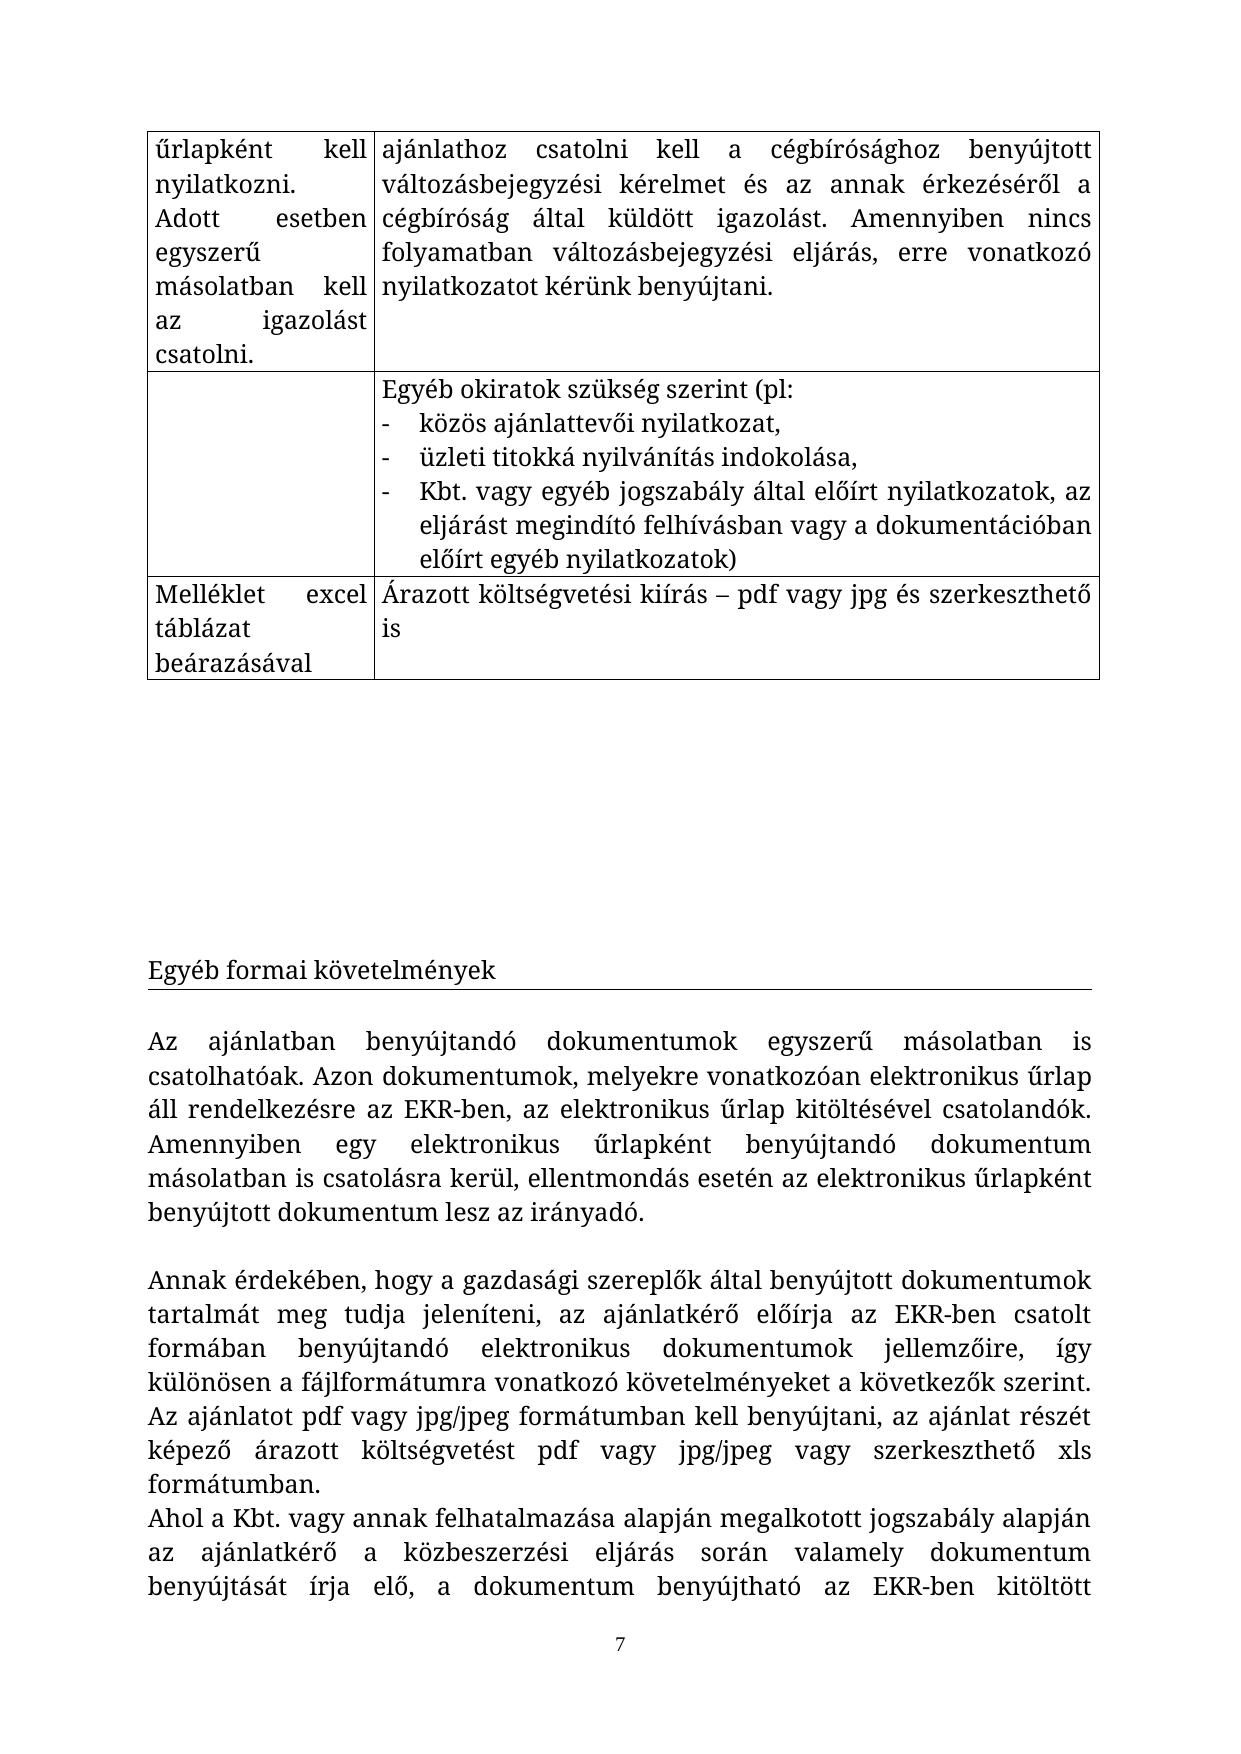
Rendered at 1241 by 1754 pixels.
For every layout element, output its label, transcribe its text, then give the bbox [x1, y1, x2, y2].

text Az ajánlatban benyújtandó dokumentumok egyszerű másolatban is csatolhatóak. Azon dokumentumok, melyekre vonatkozóan elektronikus űrlap áll rendelkezésre az EKR-ben, az elektronikus űrlap kitöltésével csatolandók. Amennyiben egy elektronikus űrlapként benyújtandó dokumentum másolatban is csatolásra kerül, ellentmondás esetén az elektronikus űrlapként benyújtott dokumentum lesz az irányadó. [148, 1024, 1092, 1228]
table_cell Árazott költségvetési kiírás – pdf vagy jpg és szerkeszthető is [375, 577, 1099, 679]
table_cell Egyéb okiratok szükség szerint (pl: közös ajánlattevői nyilatkozat, üzleti titokká nyilvánítás indokolása, Kbt. vagy egyéb jogszabály által előírt nyilatkozatok, az eljárást megindító felhívásban vagy a dokumentációban előírt egyéb nyilatkozatok) [375, 372, 1099, 576]
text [148, 1501, 1092, 1603]
table_cell Melléklet excel táblázat beárazásával [148, 577, 374, 679]
table_cell [148, 372, 374, 576]
text Annak érdekében, hogy a gazdasági szereplők által benyújtott dokumentumok tartalmát meg tudja jeleníteni, az ajánlatkérő előírja az EKR-ben csatolt formában benyújtandó elektronikus dokumentumok jellemzőire, így különösen a fájlformátumra vonatkozó követelményeket a következők szerint. Az ajánlatot pdf vagy jpg/jpeg formátumban kell benyújtani, az ajánlat részét képező árazott költségvetést pdf vagy jpg/jpeg vagy szerkeszthető xls formátumban. [148, 1262, 1092, 1501]
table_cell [375, 132, 1099, 371]
text Egyéb formai követelmények [148, 953, 1092, 989]
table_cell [148, 132, 374, 371]
